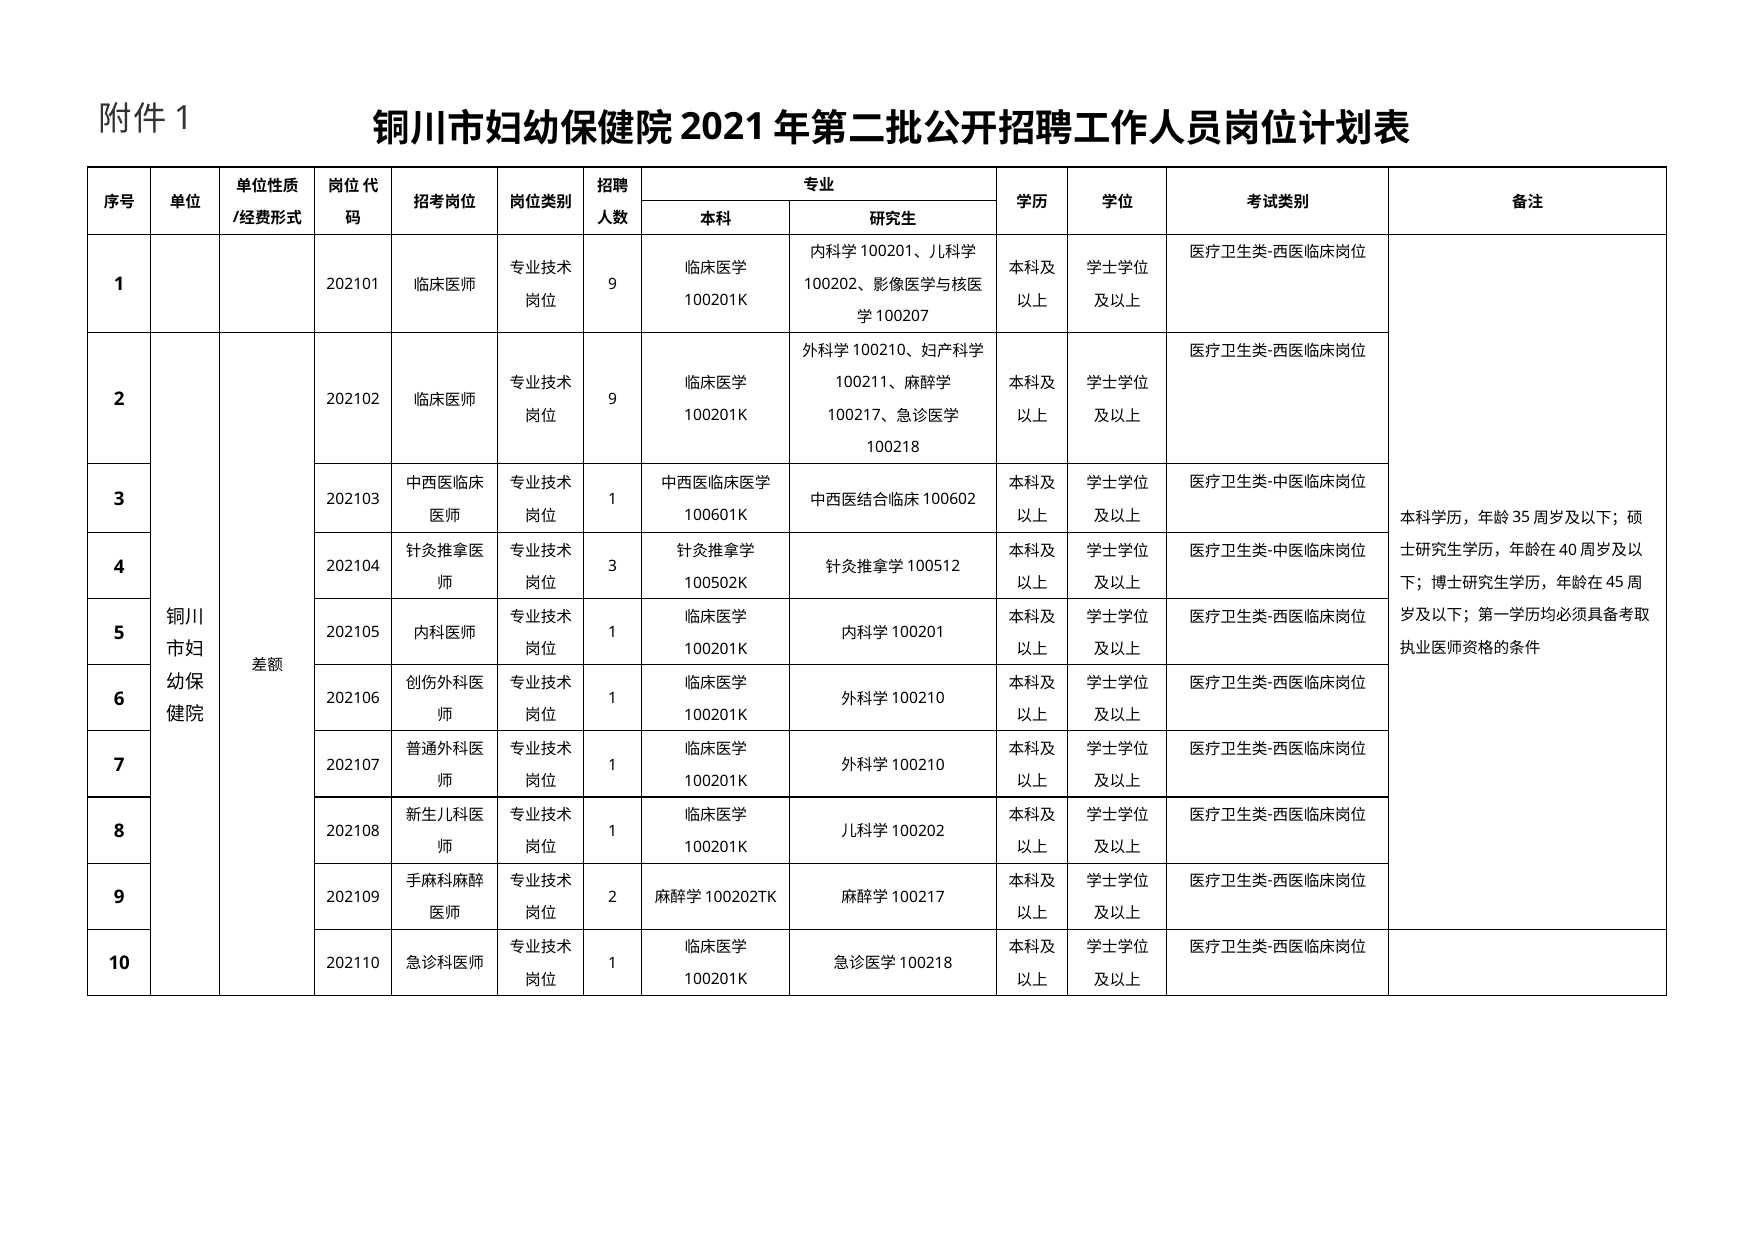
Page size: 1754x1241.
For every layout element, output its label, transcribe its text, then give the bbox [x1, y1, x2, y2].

table_cell 1 [584, 930, 641, 994]
table_cell 医疗卫生类-中医临床岗位 [1167, 533, 1388, 598]
table_cell 急诊科医师 [392, 930, 497, 994]
table_cell 本科及以上 [997, 864, 1067, 928]
table_cell 本科及以上 [997, 464, 1067, 532]
table_cell 9 [584, 235, 641, 332]
table_cell 202109 [315, 864, 391, 928]
table_cell 专业技术岗位 [498, 599, 583, 664]
table_cell 岗位 代码 [315, 168, 391, 233]
table_cell 学历 [997, 168, 1067, 233]
table_cell 临床医学100201K [642, 599, 789, 664]
table_cell 内科医师 [392, 599, 497, 664]
table_cell 内科学100201、儿科学100202、影像医学与核医学100207 [790, 235, 996, 332]
table_cell 招考岗位 [392, 168, 497, 233]
table_cell 1 [584, 599, 641, 664]
table_cell 本科及以上 [997, 665, 1067, 730]
table_cell 急诊医学100218 [790, 930, 996, 994]
table_cell 临床医师 [392, 235, 497, 332]
table_cell 202110 [315, 930, 391, 994]
table_cell 麻醉学100202TK [642, 864, 789, 928]
table_cell 手麻科麻醉医师 [392, 864, 497, 928]
table_cell 临床医学100201K [642, 665, 789, 730]
table_cell 202103 [315, 464, 391, 532]
table_cell 中西医结合临床100602 [790, 464, 996, 532]
table_header 附件1 [88, 84, 361, 166]
table_cell 新生儿科医师 [392, 798, 497, 862]
table_cell 备注 [1389, 168, 1666, 233]
table_cell 学位 [1068, 168, 1166, 233]
table_cell 学士学位及以上 [1068, 665, 1166, 730]
table_cell 6 [88, 665, 150, 730]
table_cell 外科学100210、妇产科学100211、麻醉学100217、急诊医学100218 [790, 333, 996, 463]
table_cell 本科及以上 [997, 930, 1067, 994]
table_cell 学士学位及以上 [1068, 798, 1166, 862]
table_cell 岗位类别 [498, 168, 583, 233]
table_cell 本科及以上 [997, 333, 1067, 463]
table_cell 202106 [315, 665, 391, 730]
table_cell 研究生 [790, 201, 996, 233]
table_cell 医疗卫生类-西医临床岗位 [1167, 864, 1388, 928]
table_cell 序号 [88, 168, 150, 233]
table_cell 1 [88, 235, 150, 332]
table_cell 3 [88, 464, 150, 532]
table_cell 铜川市妇幼保健院 [151, 333, 219, 994]
table_cell 学士学位及以上 [1068, 464, 1166, 532]
table_cell 本科及以上 [997, 533, 1067, 598]
table_cell 10 [88, 930, 150, 994]
table_cell 医疗卫生类-西医临床岗位 [1167, 333, 1388, 463]
table_cell 1 [584, 798, 641, 862]
table_cell 临床医学100201K [642, 731, 789, 796]
table_cell 本科及以上 [997, 235, 1067, 332]
table_cell 麻醉学100217 [790, 864, 996, 928]
table_cell 专业技术岗位 [498, 665, 583, 730]
table_cell 医疗卫生类-中医临床岗位 [1167, 464, 1388, 532]
table_cell 2 [88, 333, 150, 463]
table_cell 3 [584, 533, 641, 598]
table_cell 针灸推拿医师 [392, 533, 497, 598]
table_header 铜川市妇幼保健院2021年第二批公开招聘工作人员岗位计划表 [361, 84, 1667, 166]
table_cell 学士学位及以上 [1068, 235, 1166, 332]
table_cell 9 [88, 864, 150, 928]
table_cell 本科及以上 [997, 731, 1067, 796]
table_cell 内科学100201 [790, 599, 996, 664]
table_cell 专业技术岗位 [498, 798, 583, 862]
table_cell 医疗卫生类-西医临床岗位 [1167, 235, 1388, 332]
table_cell 本科学历，年龄35周岁及以下；硕士研究生学历，年龄在40周岁及以下；博士研究生学历，年龄在45周岁及以下；第一学历均必须具备考取执业医师资格的条件 [1389, 235, 1666, 928]
table_cell 9 [584, 333, 641, 463]
table_cell 专业技术岗位 [498, 731, 583, 796]
table_cell 学士学位及以上 [1068, 864, 1166, 928]
table_cell 本科及以上 [997, 599, 1067, 664]
table_cell 7 [88, 731, 150, 796]
table_cell 学士学位及以上 [1068, 731, 1166, 796]
table_cell 临床医师 [392, 333, 497, 463]
table_cell 临床医学100201K [642, 333, 789, 463]
table_cell 单位性质 /经费形式 [220, 168, 314, 233]
table_cell 202107 [315, 731, 391, 796]
table_cell 1 [584, 665, 641, 730]
table_cell 招聘 人数 [584, 168, 641, 233]
table_cell 创伤外科医师 [392, 665, 497, 730]
table_cell 临床医学100201K [642, 798, 789, 862]
table_cell 专业技术岗位 [498, 930, 583, 994]
table_cell 外科学100210 [790, 731, 996, 796]
table_cell 学士学位及以上 [1068, 930, 1166, 994]
table_cell 中西医临床医学100601K [642, 464, 789, 532]
table_cell 针灸推拿学100502K [642, 533, 789, 598]
table_cell 儿科学100202 [790, 798, 996, 862]
table_cell 本科 [642, 201, 789, 233]
table_cell 专业技术岗位 [498, 533, 583, 598]
table_cell 202104 [315, 533, 391, 598]
table_cell 2 [584, 864, 641, 928]
table_cell [1389, 930, 1666, 994]
table_cell 考试类别 [1167, 168, 1388, 233]
table_cell 学士学位及以上 [1068, 533, 1166, 598]
table_cell 8 [88, 798, 150, 862]
table_cell 中西医临床医师 [392, 464, 497, 532]
table_cell 4 [88, 533, 150, 598]
table_cell 学士学位及以上 [1068, 599, 1166, 664]
table_cell 医疗卫生类-西医临床岗位 [1167, 930, 1388, 994]
table_cell 学士学位及以上 [1068, 333, 1166, 463]
table_cell [220, 235, 314, 332]
table_cell 本科及以上 [997, 798, 1067, 862]
table_cell 202101 [315, 235, 391, 332]
table_cell 专业 [642, 168, 996, 200]
table_cell 医疗卫生类-西医临床岗位 [1167, 599, 1388, 664]
table_cell 针灸推拿学100512 [790, 533, 996, 598]
table_cell 专业技术岗位 [498, 235, 583, 332]
table_cell 医疗卫生类-西医临床岗位 [1167, 731, 1388, 796]
table_cell 医疗卫生类-西医临床岗位 [1167, 665, 1388, 730]
table_cell 202108 [315, 798, 391, 862]
table_cell 外科学100210 [790, 665, 996, 730]
table_cell [151, 235, 219, 332]
table_cell 医疗卫生类-西医临床岗位 [1167, 798, 1388, 862]
table_cell 临床医学100201K [642, 235, 789, 332]
table_cell 专业技术岗位 [498, 464, 583, 532]
table_cell 5 [88, 599, 150, 664]
table_cell 202102 [315, 333, 391, 463]
table_cell 1 [584, 731, 641, 796]
table_cell 单位 [151, 168, 219, 233]
table_cell 普通外科医师 [392, 731, 497, 796]
table_cell 1 [584, 464, 641, 532]
table_cell 差额 [220, 333, 314, 994]
table_cell 临床医学100201K [642, 930, 789, 994]
table_cell 202105 [315, 599, 391, 664]
table_cell 专业技术岗位 [498, 333, 583, 463]
table_cell 专业技术岗位 [498, 864, 583, 928]
